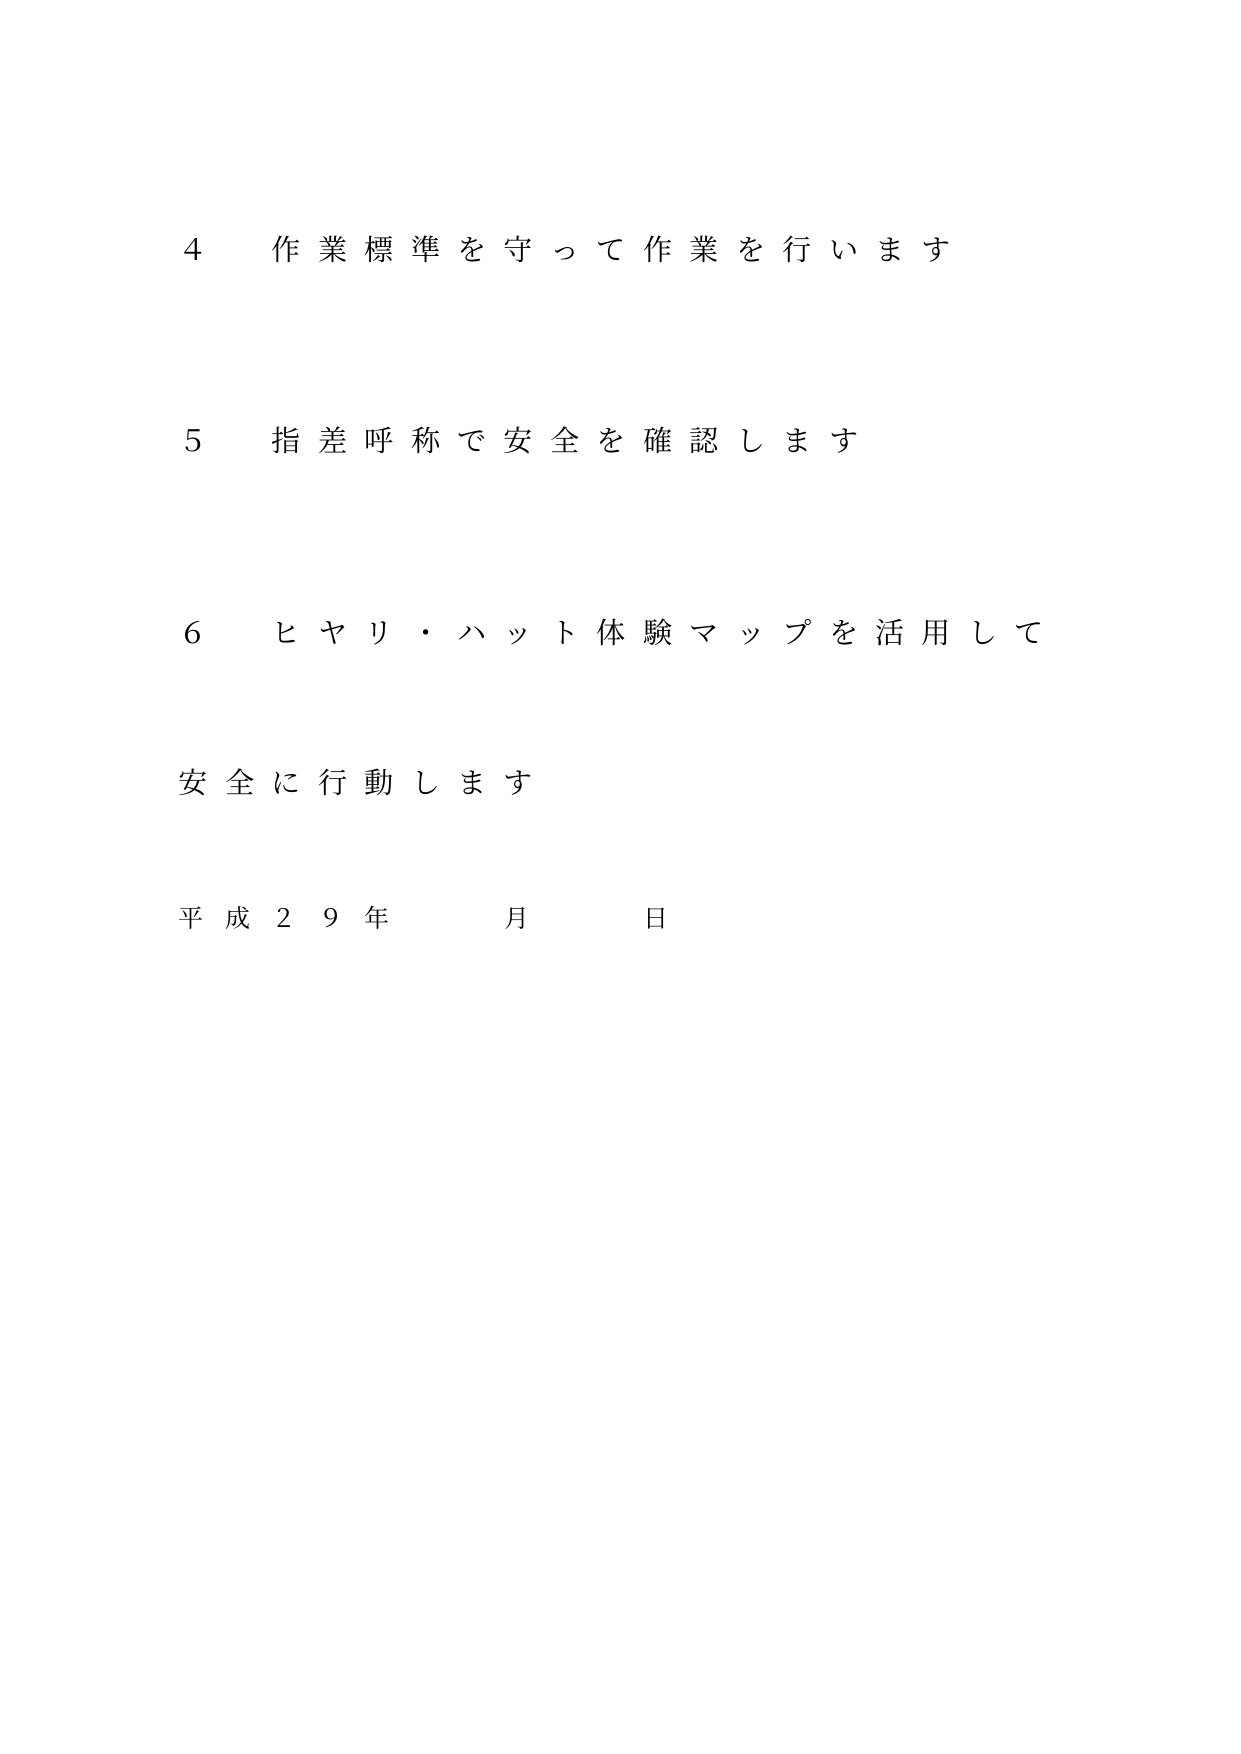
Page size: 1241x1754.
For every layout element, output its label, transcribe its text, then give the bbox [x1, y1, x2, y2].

text ６ ヒヤリ・ハット体験マップを活用して安全に行動します [179, 594, 1061, 819]
text ４ 作業標準を守って作業を行います [179, 210, 1061, 285]
text 平成２９年 月 日 [179, 898, 1061, 936]
text ５ 指差呼称で安全を確認します [179, 402, 1061, 477]
